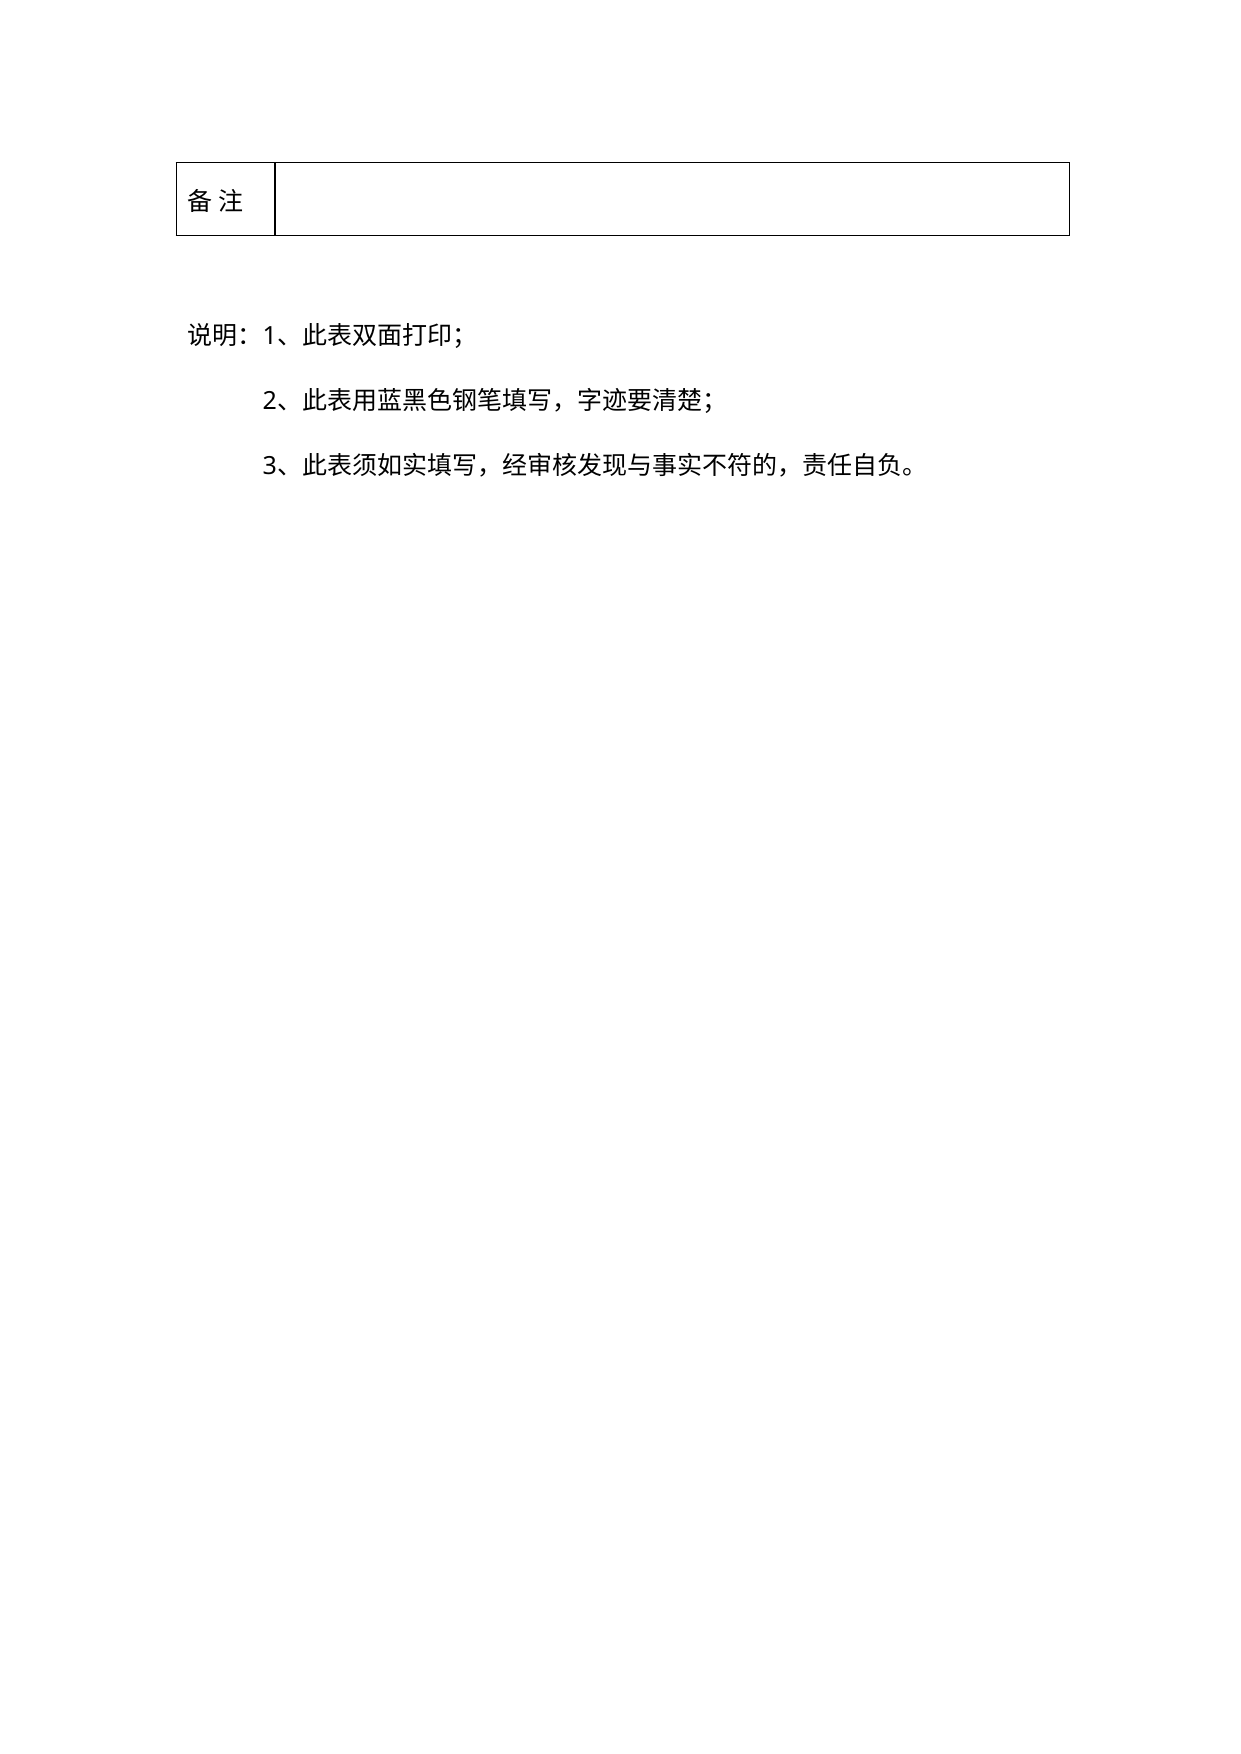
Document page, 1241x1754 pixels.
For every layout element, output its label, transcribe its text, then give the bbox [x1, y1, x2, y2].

table_cell 备 注 [177, 163, 274, 235]
text 3、此表须如实填写，经审核发现与事实不符的，责任自负。 [187, 431, 1053, 496]
table_cell [276, 163, 1069, 235]
text 说明：1、此表双面打印； [187, 301, 1053, 366]
text 2、此表用蓝黑色钢笔填写，字迹要清楚； [187, 366, 1053, 431]
